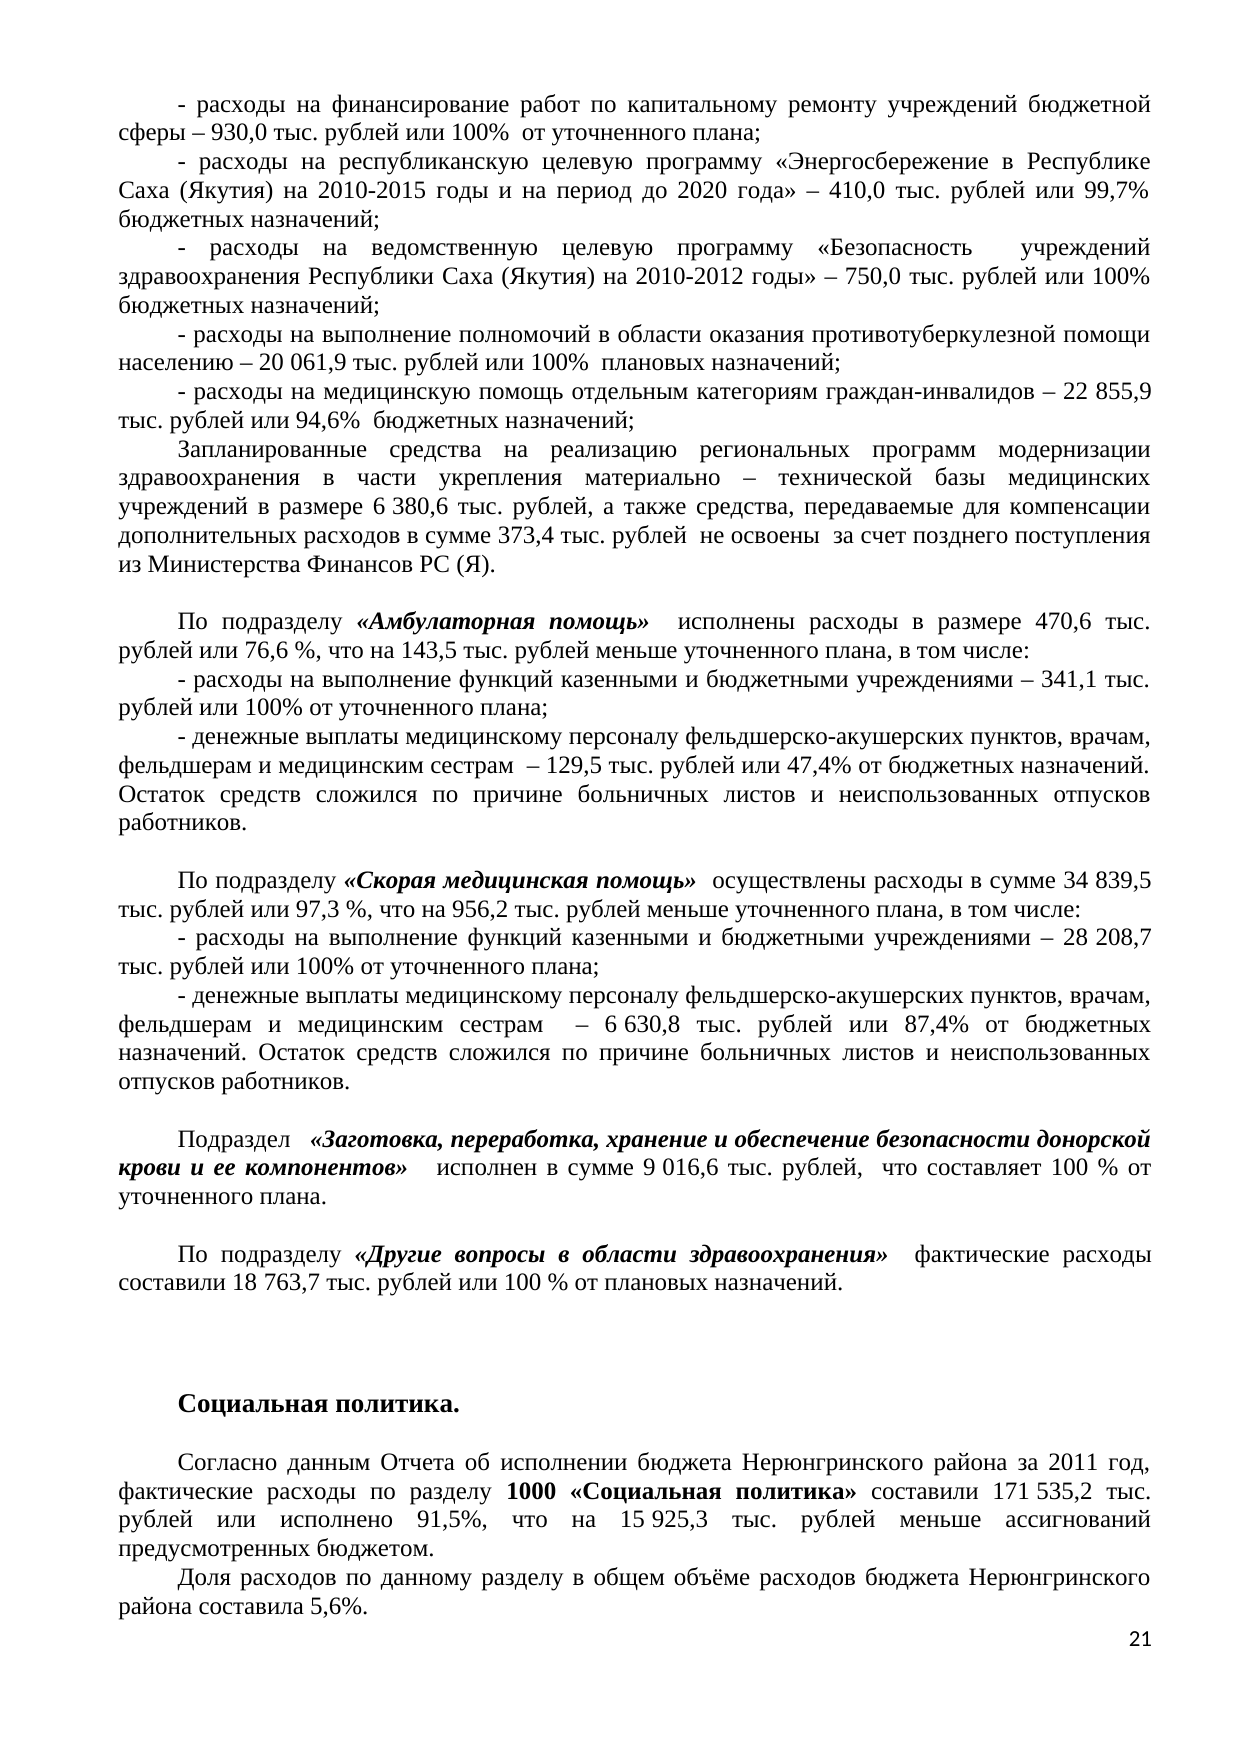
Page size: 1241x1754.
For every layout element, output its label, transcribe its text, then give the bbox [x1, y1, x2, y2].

text Запланированные средства на реализацию региональных программ модернизации здравоохранения в части укрепления материально – технической базы медицинских учреждений в размере 6 380,6 тыс. рублей, а также средства, передаваемые для компенсации дополнительных расходов в сумме 373,4 тыс. рублей не освоены за счет позднего поступления из Министерства Финансов РС (Я). [118, 434, 1152, 577]
text - расходы на финансирование работ по капитальному ремонту учреждений бюджетной сферы – 930,0 тыс. рублей или 100% от уточненного плана; [118, 89, 1152, 146]
text По подразделу «Амбулаторная помощь» исполнены расходы в размере 470,6 тыс. рублей или 76,6 %, что на 143,5 тыс. рублей меньше уточненного плана, в том числе: [118, 606, 1152, 664]
text - расходы на ведомственную целевую программу «Безопасность учреждений здравоохранения Республики Саха (Якутия) на 2010-2012 годы» – 750,0 тыс. рублей или 100% бюджетных назначений; [118, 232, 1152, 319]
text Доля расходов по данному разделу в общем объёме расходов бюджета Нерюнгринского района составила 5,6%. [118, 1562, 1152, 1619]
text Согласно данным Отчета об исполнении бюджета Нерюнгринского района за 2011 год, фактические расходы по разделу 1000 «Социальная политика» составили 171 535,2 тыс. рублей или исполнено 91,5%, что на 15 925,3 тыс. рублей меньше ассигнований предусмотренных бюджетом. [118, 1447, 1152, 1562]
text По подразделу «Другие вопросы в области здравоохранения» фактические расходы составили 18 763,7 тыс. рублей или 100 % от плановых назначений. [118, 1239, 1152, 1296]
text - расходы на республиканскую целевую программу «Энергосбережение в Республике Саха (Якутия) на 2010-2015 годы и на период до 2020 года» – 410,0 тыс. рублей или 99,7% бюджетных назначений; [118, 146, 1152, 232]
text Подраздел «Заготовка, переработка, хранение и обеспечение безопасности донорской крови и ее компонентов» исполнен в сумме 9 016,6 тыс. рублей, что составляет 100 % от уточненного плана. [118, 1124, 1152, 1210]
text Социальная политика. [118, 1387, 1152, 1418]
text - расходы на выполнение полномочий в области оказания противотуберкулезной помощи населению – 20 061,9 тыс. рублей или 100% плановых назначений; [118, 319, 1152, 376]
text - расходы на выполнение функций казенными и бюджетными учреждениями – 341,1 тыс. рублей или 100% от уточненного плана; [118, 664, 1152, 721]
text - расходы на выполнение функций казенными и бюджетными учреждениями – 28 208,7 тыс. рублей или 100% от уточненного плана; [118, 922, 1152, 980]
text - расходы на медицинскую помощь отдельным категориям граждан-инвалидов – 22 855,9 тыс. рублей или 94,6% бюджетных назначений; [118, 376, 1152, 434]
text - денежные выплаты медицинскому персоналу фельдшерско-акушерских пунктов, врачам, фельдшерам и медицинским сестрам – 6 630,8 тыс. рублей или 87,4% от бюджетных назначений. Остаток средств сложился по причине больничных листов и неиспользованных отпусков работников. [118, 980, 1152, 1095]
text По подразделу «Скорая медицинская помощь» осуществлены расходы в сумме 34 839,5 тыс. рублей или 97,3 %, что на 956,2 тыс. рублей меньше уточненного плана, в том числе: [118, 865, 1152, 922]
text - денежные выплаты медицинскому персоналу фельдшерско-акушерских пунктов, врачам, фельдшерам и медицинским сестрам – 129,5 тыс. рублей или 47,4% от бюджетных назначений. Остаток средств сложился по причине больничных листов и неиспользованных отпусков работников. [118, 721, 1152, 836]
